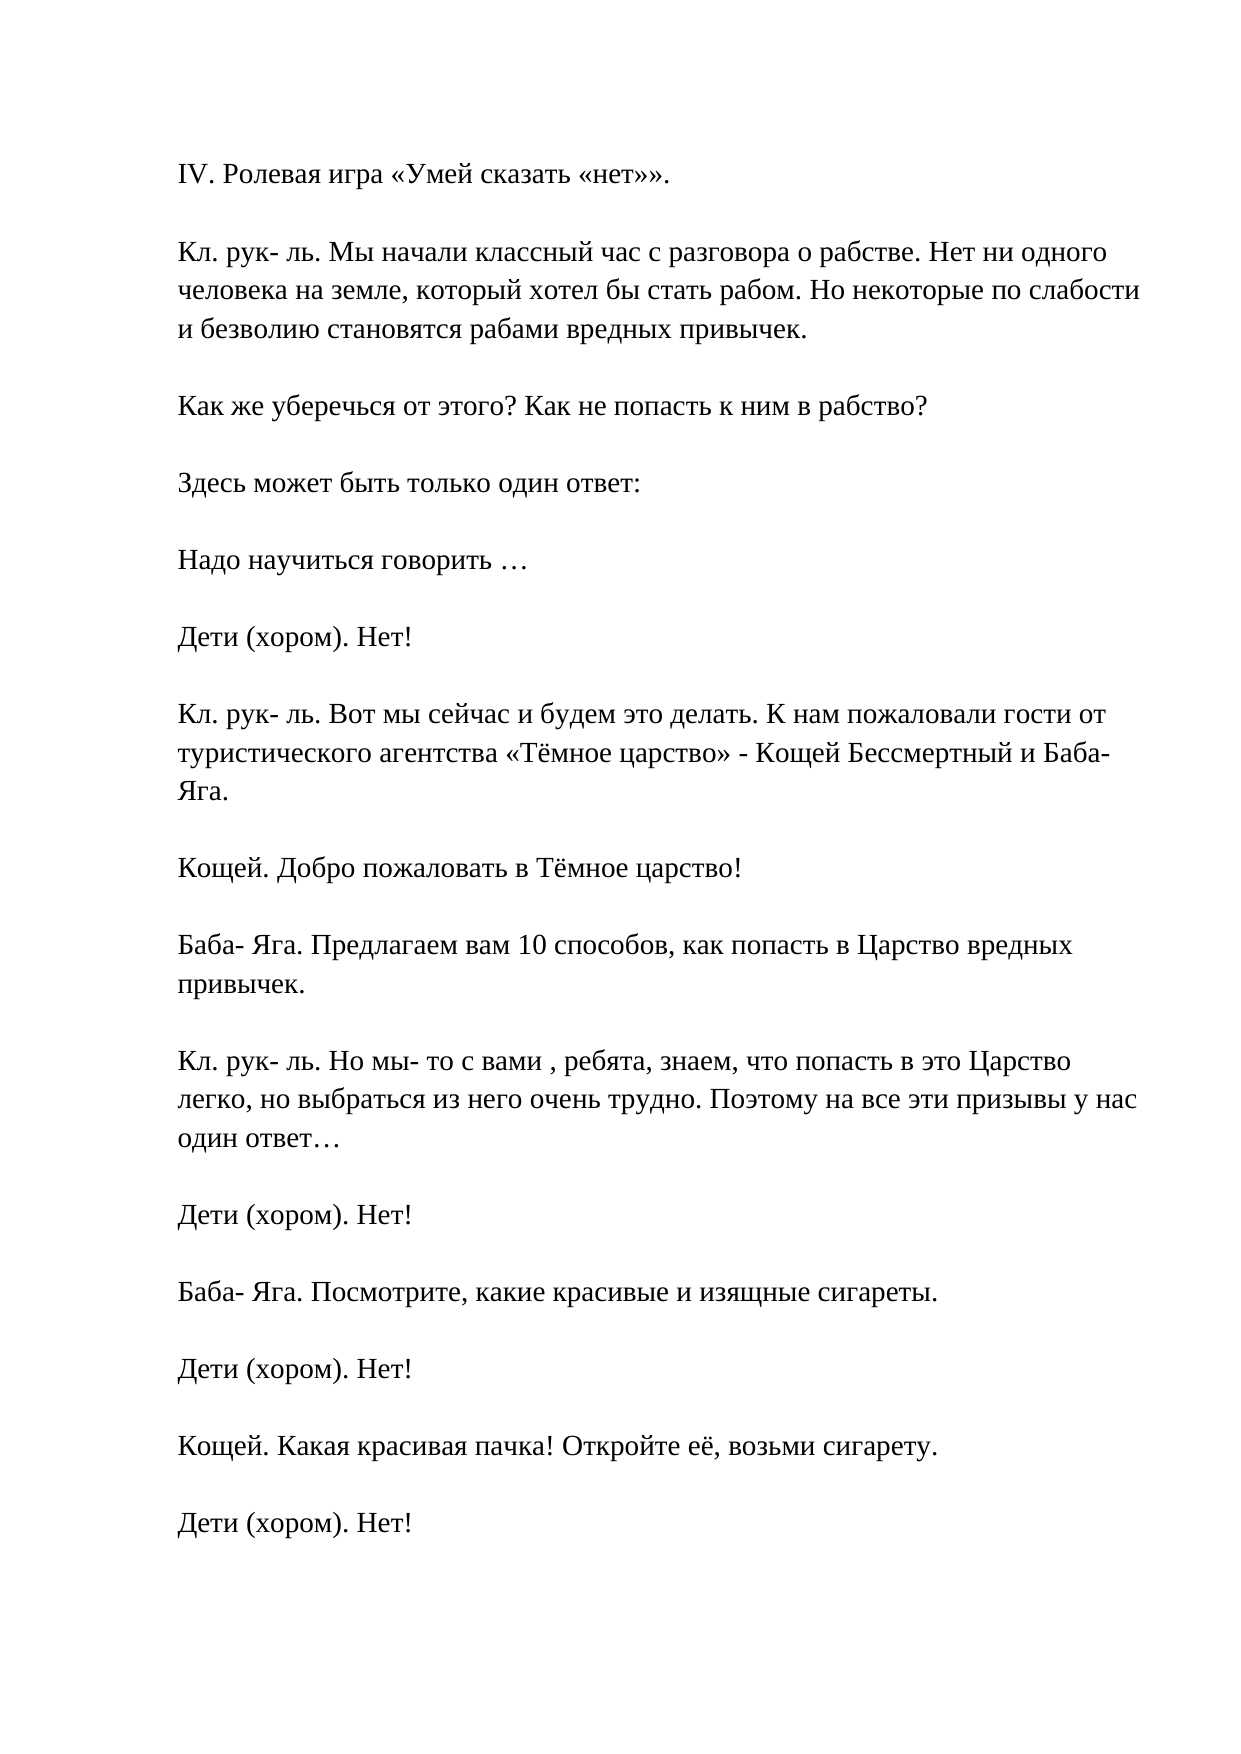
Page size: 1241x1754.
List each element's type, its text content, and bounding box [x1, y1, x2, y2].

text Кл. рук- ль. Но мы- то с вами , ребята, знаем, что попасть в это Царство легко, но выбраться из него очень трудно. Поэтому на все эти призывы у нас один ответ… [177, 1043, 1152, 1154]
text IV. Ролевая игра «Умей сказать «нет»». [177, 157, 1152, 190]
text Баба- Яга. Предлагаем вам 10 способов, как попасть в Царство вредных привычек. [177, 927, 1152, 999]
text Кл. рук- ль. Вот мы сейчас и будем это делать. К нам пожаловали гости от туристического агентства «Тёмное царство» - Кощей Бессмертный и Баба- Яга. [177, 696, 1152, 807]
text Дети (хором). Нет! [177, 1197, 1152, 1231]
text Кл. рук- ль. Мы начали классный час с разговора о рабстве. Нет ни одного человека на земле, который хотел бы стать рабом. Но некоторые по слабости и безволию становятся рабами вредных привычек. [177, 234, 1152, 344]
text Дети (хором). Нет! [177, 1351, 1152, 1385]
text Здесь может быть только один ответ: [177, 465, 1152, 498]
text Дети (хором). Нет! [177, 1506, 1152, 1539]
text Баба- Яга. Посмотрите, какие красивые и изящные сигареты. [177, 1274, 1152, 1308]
text Как же уберечься от этого? Как не попасть к ним в рабство? [177, 388, 1152, 421]
text Дети (хором). Нет! [177, 619, 1152, 653]
text Кощей. Какая красивая пачка! Откройте её, возьми сигарету. [177, 1428, 1152, 1462]
text Кощей. Добро пожаловать в Тёмное царство! [177, 850, 1152, 884]
text Надо научиться говорить … [177, 542, 1152, 576]
